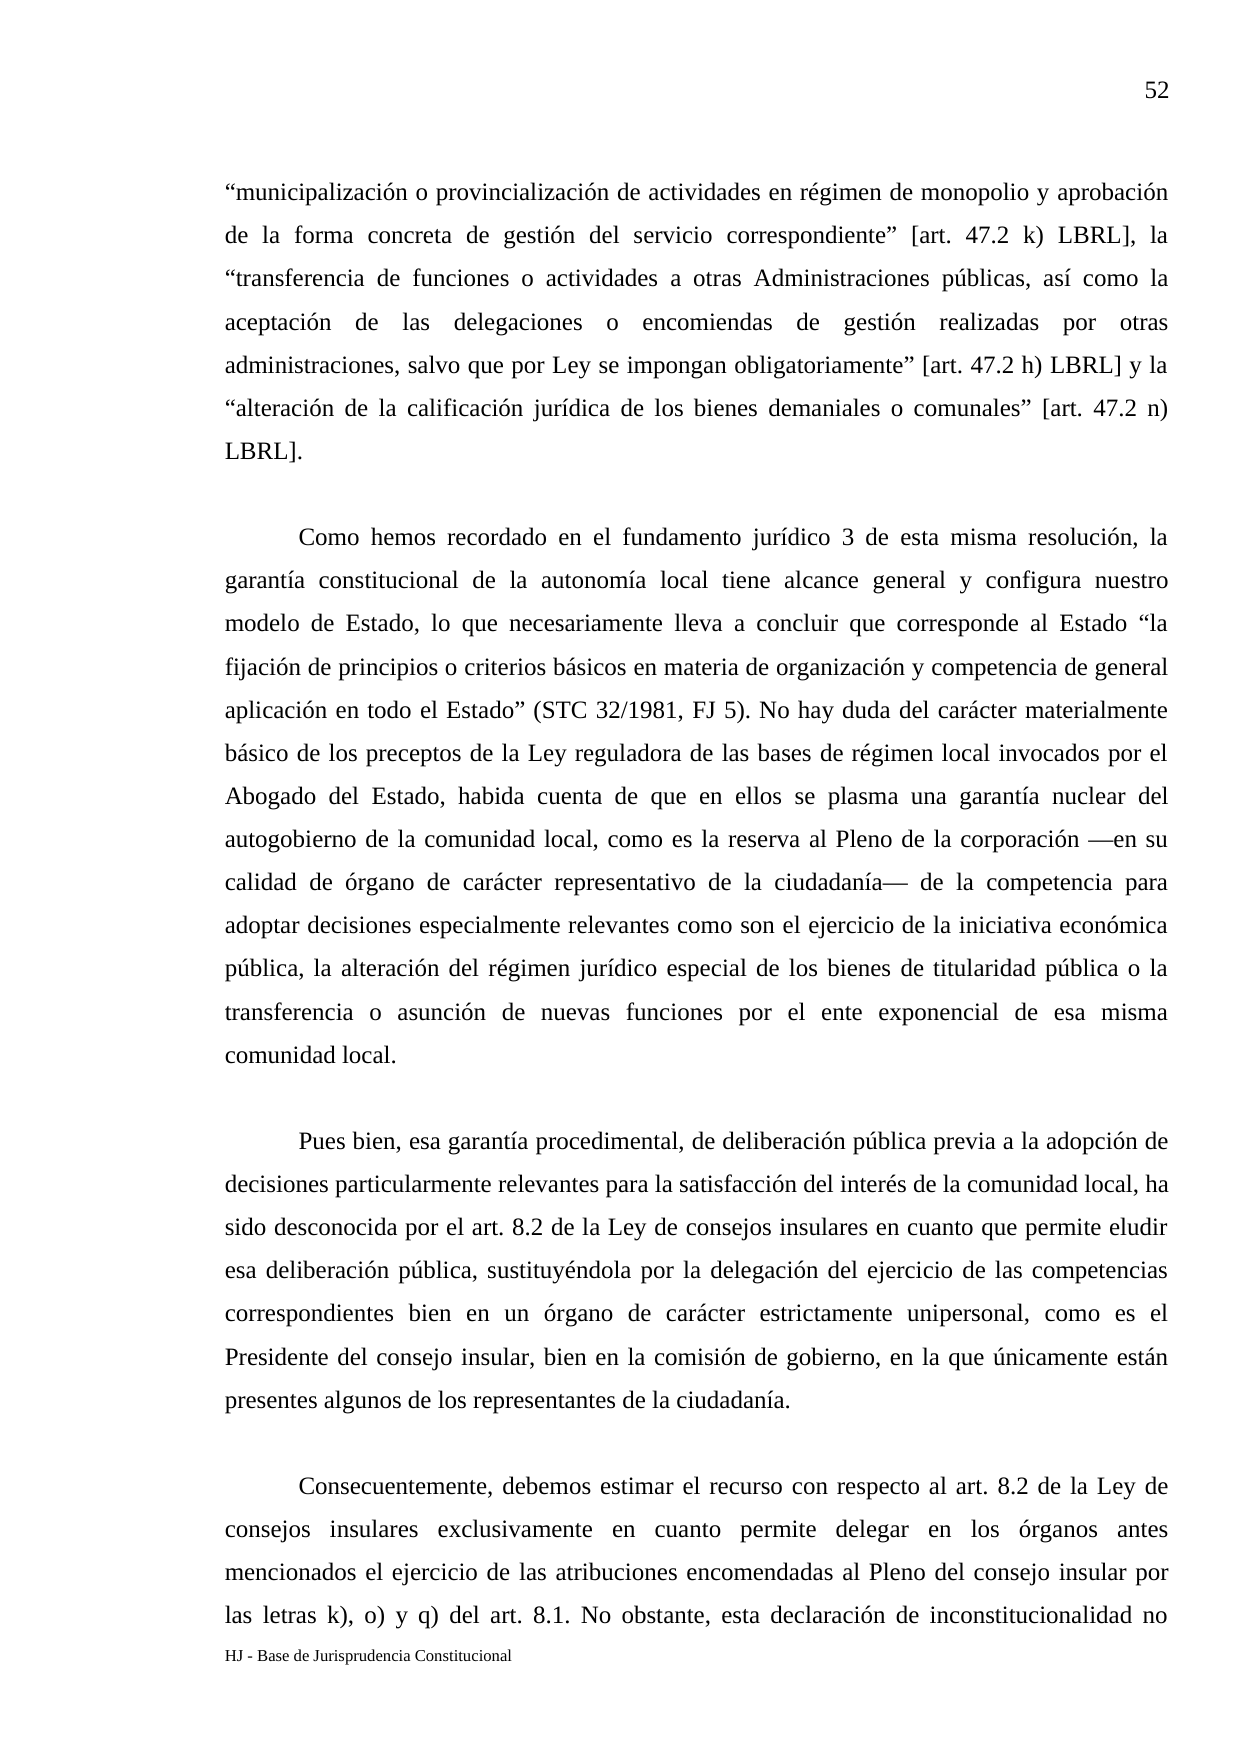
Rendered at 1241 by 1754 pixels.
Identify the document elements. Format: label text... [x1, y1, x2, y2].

text Como hemos recordado en el fundamento jurídico 3 de esta misma resolución, la garantía constitucional de la autonomía local tiene alcance general y configura nuestro modelo de Estado, lo que necesariamente lleva a concluir que corresponde al Estado “la fijación de principios o criterios básicos en materia de organización y competencia de general aplicación en todo el Estado” (STC 32/1981, FJ 5). No hay duda del carácter materialmente básico de los preceptos de la Ley reguladora de las bases de régimen local invocados por el Abogado del Estado, habida cuenta de que en ellos se plasma una garantía nuclear del autogobierno de la comunidad local, como es la reserva al Pleno de la corporación —en su calidad de órgano de carácter representativo de la ciudadanía— de la competencia para adoptar decisiones especialmente relevantes como son el ejercicio de la iniciativa económica pública, la alteración del régimen jurídico especial de los bienes de titularidad pública o la transferencia o asunción de nuevas funciones por el ente exponencial de esa misma comunidad local. [224, 522, 1169, 1068]
text Pues bien, esa garantía procedimental, de deliberación pública previa a la adopción de decisiones particularmente relevantes para la satisfacción del interés de la comunidad local, ha sido desconocida por el art. 8.2 de la Ley de consejos insulares en cuanto que permite eludir esa deliberación pública, sustituyéndola por la delegación del ejercicio de las competencias correspondientes bien en un órgano de carácter estrictamente unipersonal, como es el Presidente del consejo insular, bien en la comisión de gobierno, en la que únicamente están presentes algunos de los representantes de la ciudadanía. [224, 1126, 1169, 1413]
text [224, 177, 1169, 465]
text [224, 1471, 1169, 1629]
